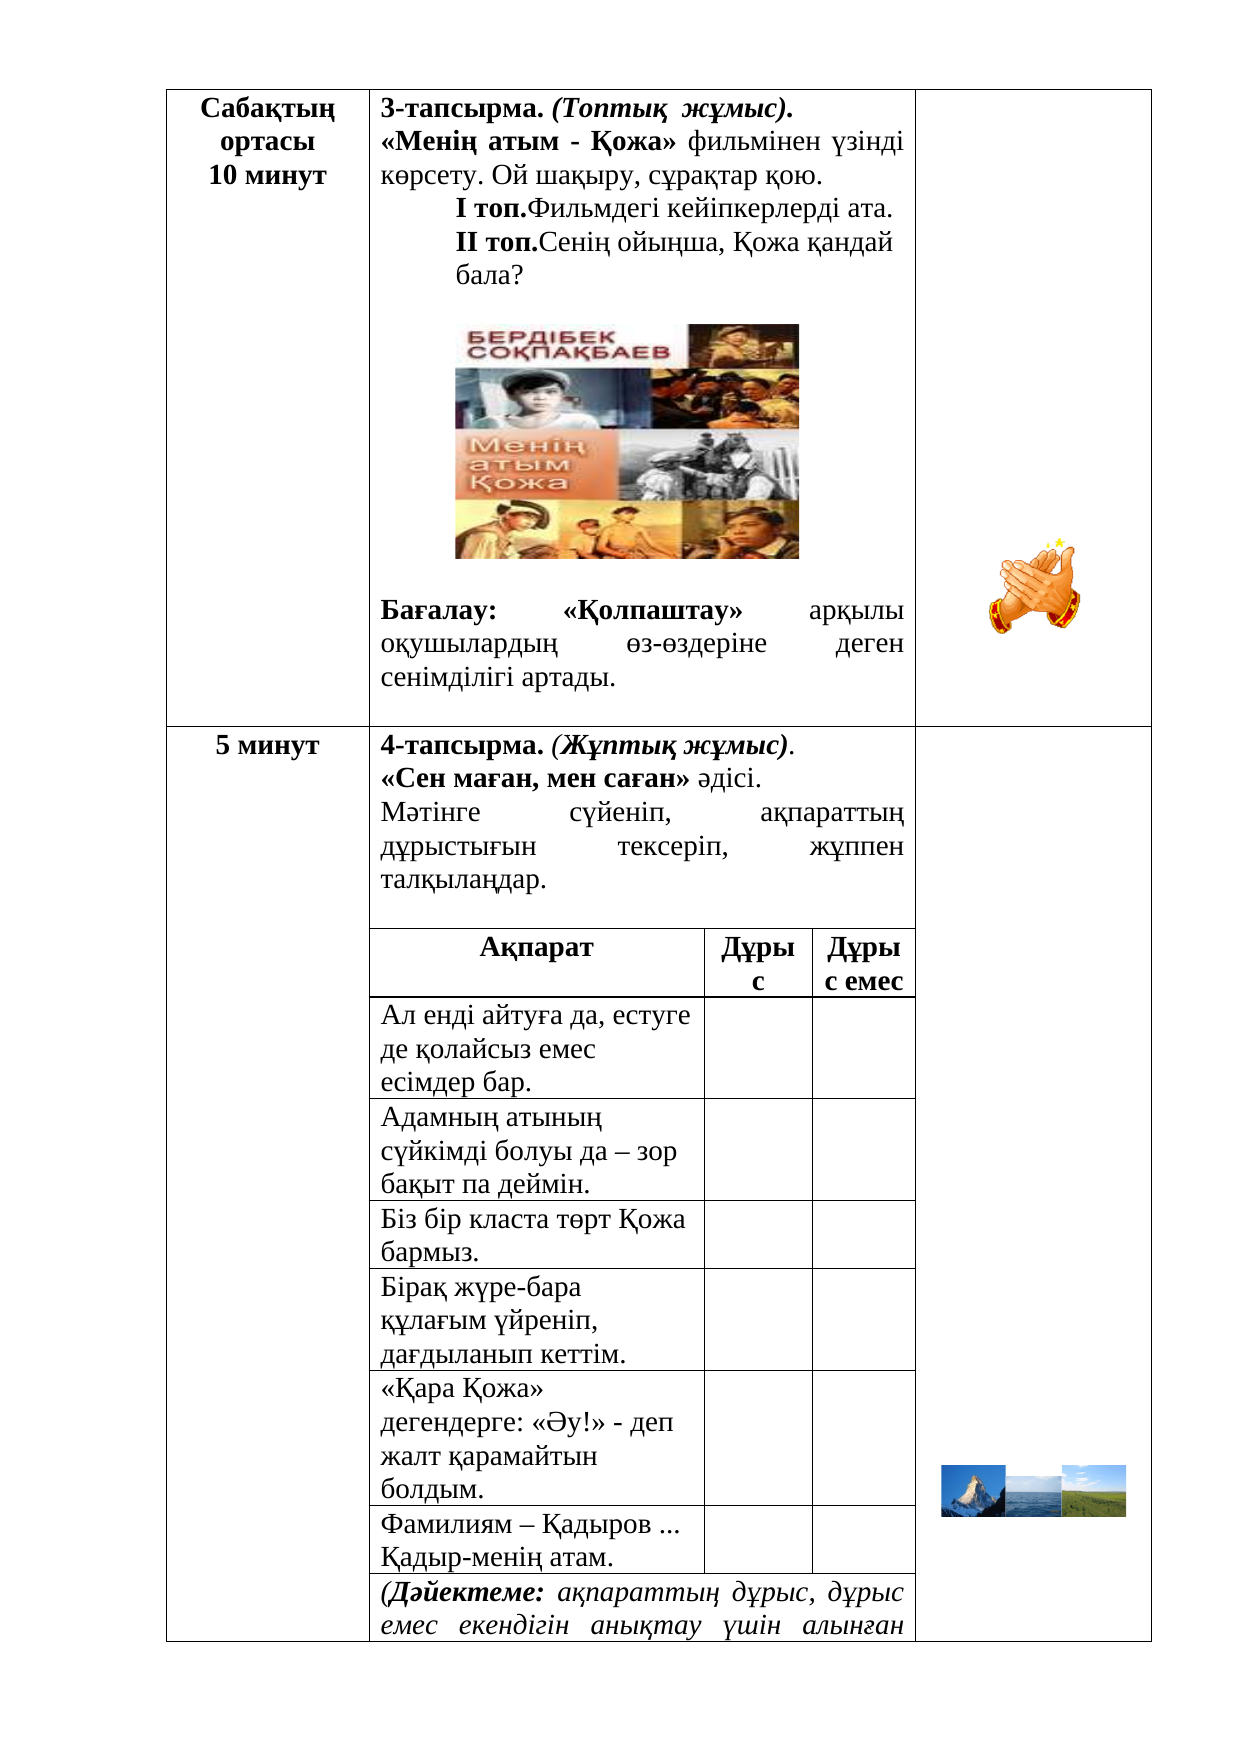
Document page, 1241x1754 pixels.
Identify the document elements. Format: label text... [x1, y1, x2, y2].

table_cell Бірақ жүре-бара құлағым үйреніп, дағдыланып кеттім. [370, 1269, 704, 1369]
table_cell Дұрыс емес [813, 929, 915, 996]
table_cell [705, 1099, 812, 1200]
table_cell 5 минут [167, 727, 369, 1641]
table_cell [813, 1099, 915, 1200]
picture [455, 324, 800, 559]
table_cell [916, 727, 1151, 1641]
table_cell Адамның атының сүйкімді болуы да – зор бақыт па деймін. [370, 1099, 704, 1200]
table_cell Сабақтың ортасы 10 минут [167, 90, 369, 726]
table_cell [705, 998, 812, 1098]
table_cell [813, 1269, 915, 1369]
table_cell [705, 1269, 812, 1369]
table_cell [705, 1506, 812, 1573]
table_cell 3-тапсырма. (Топтық жұмыс). «Менің атым - Қожа» фильмінен үзінді көрсету. Ой шақыру, сұрақтар қою. І топ.Фильмдегі кейіпкерлерді ата. ІІ топ.Сенің ойыңша, Қожа қандай бала? Бағалау: «Қолпаштау» арқылы оқушылардың өз-өздеріне деген сенімділігі артады. [370, 90, 915, 726]
table_cell [813, 1201, 915, 1268]
table_cell Дұрыс [705, 929, 812, 996]
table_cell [370, 1574, 915, 1641]
table_cell [705, 1201, 812, 1268]
table_cell [813, 1371, 915, 1505]
table_cell [916, 90, 1151, 726]
picture [941, 1465, 1127, 1517]
table_cell Фамилиям – Қадыров ... Қадыр-менің атам. [370, 1506, 704, 1573]
table_cell 4-тапсырма. (Жұптық жұмыс). «Сен маған, мен саған» әдісі. Мәтінге сүйеніп, ақпараттың дұрыстығын тексеріп, жұппен талқылаңдар. [370, 727, 915, 928]
picture [979, 525, 1088, 637]
table_cell Ақпарат [370, 929, 704, 996]
table_cell [813, 998, 915, 1098]
table_cell «Қара Қожа» дегендерге: «Әу!» - деп жалт қарамайтын болдым. [370, 1371, 704, 1505]
table_cell [705, 1371, 812, 1505]
table_cell [813, 1506, 915, 1573]
table_cell Ал енді айтуға да, естуге де қолайсыз емес есімдер бар. [370, 998, 704, 1098]
